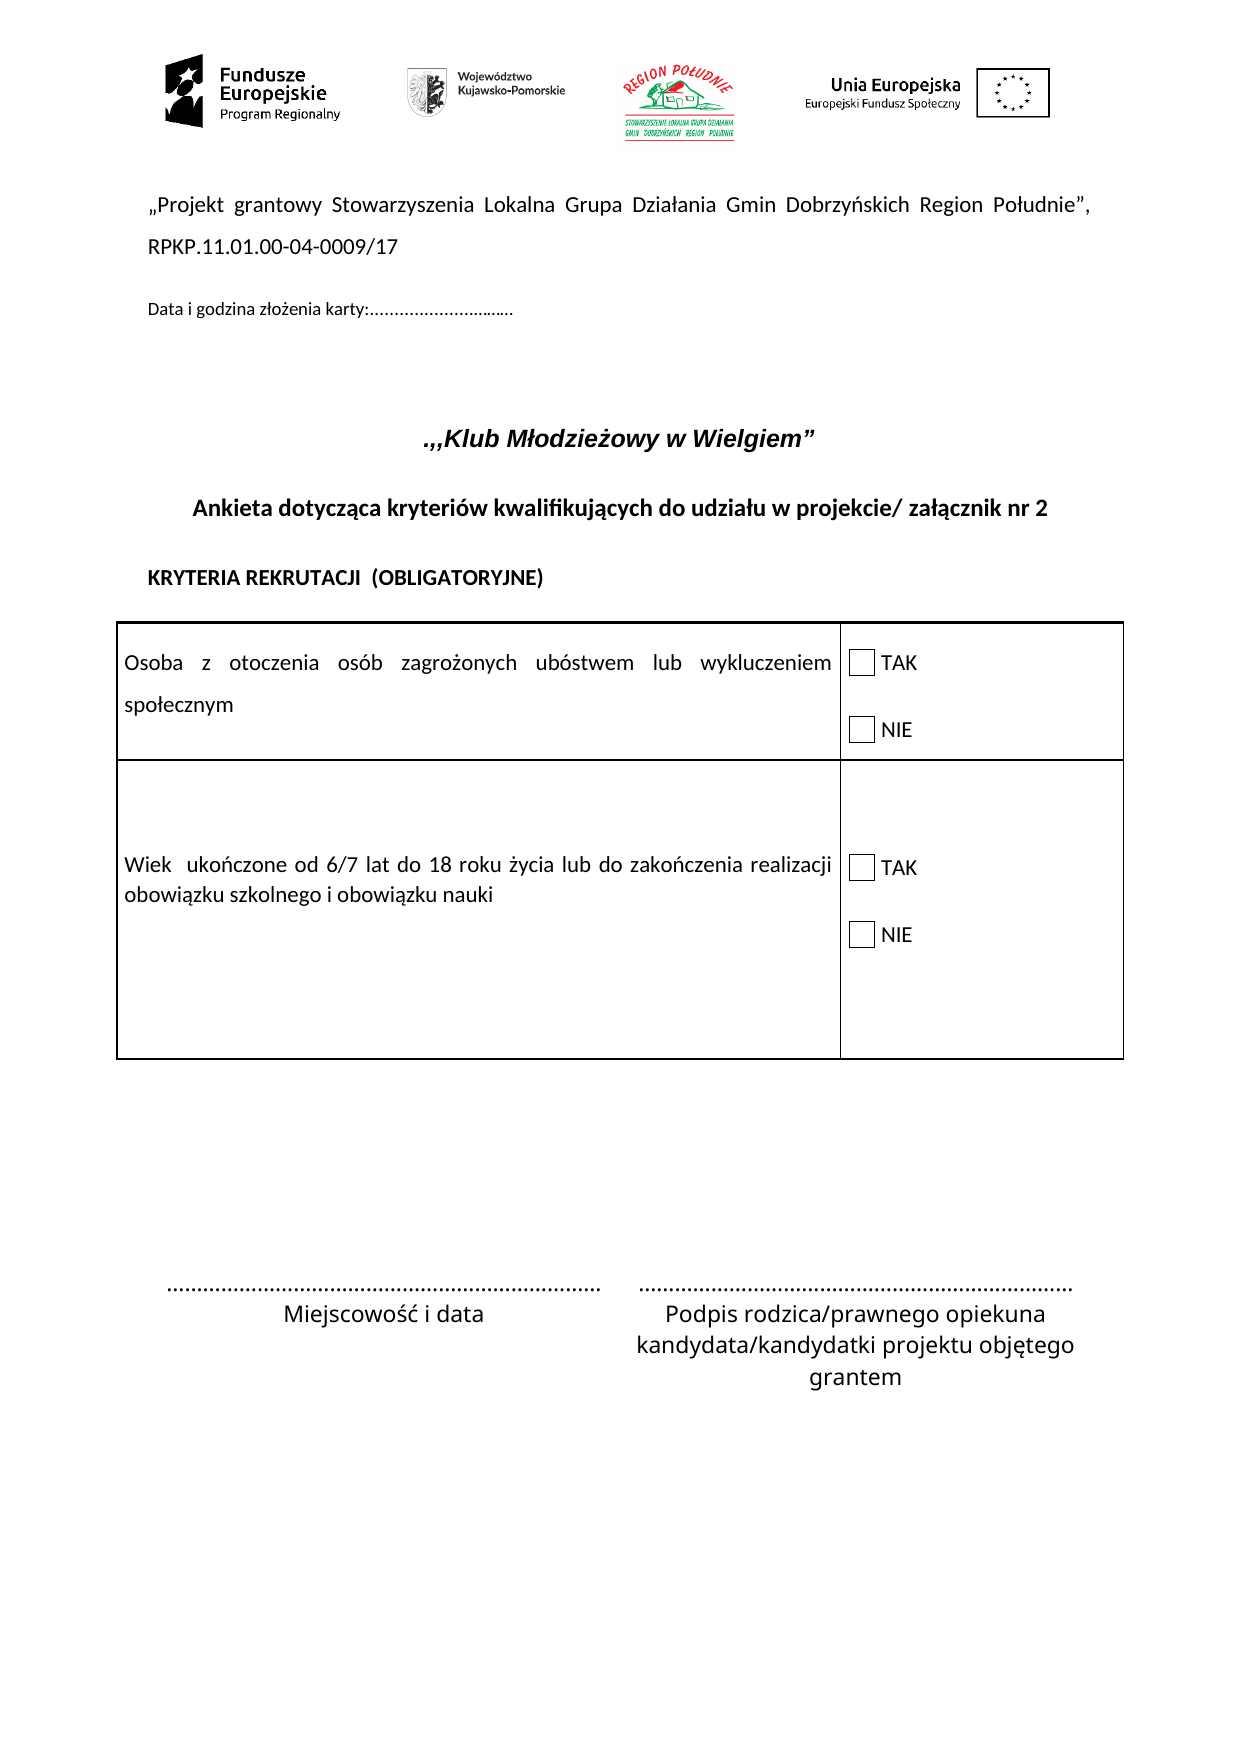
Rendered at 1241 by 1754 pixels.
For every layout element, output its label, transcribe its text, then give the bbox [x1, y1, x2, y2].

table_cell TAK NIE [841, 761, 1123, 1058]
text Ankieta dotycząca kryteriów kwalifikujących do udziału w projekcie/ załącznik nr 2 [148, 492, 1092, 523]
text KRYTERIA REKRUTACJI (OBLIGATORYJNE) [148, 563, 1092, 591]
table_cell Podpis rodzica/prawnego opiekuna kandydata/kandydatki projektu objętego grantem [620, 1298, 1091, 1392]
text „Projekt grantowy Stowarzyszenia Lokalna Grupa Działania Gmin Dobrzyńskich Region Południe”, RPKP.11.01.00-04-0009/17 [148, 190, 1092, 260]
table_header Osoba z otoczenia osób zagrożonych ubóstwem lub wykluczeniem społecznym [118, 624, 840, 759]
text Data i godzina złożenia karty: ……… [148, 298, 1092, 321]
table_cell Miejscowość i data [148, 1298, 619, 1392]
table_header TAK NIE [841, 624, 1123, 759]
picture [789, 51, 1066, 134]
picture [613, 60, 741, 151]
table_header ……………………………………………………………… [620, 1235, 1091, 1298]
table_header ……………………………………………………………… [148, 1235, 619, 1298]
picture [147, 35, 358, 146]
table_cell Wiek ukończone od 6/7 lat do 18 roku życia lub do zakończenia realizacji obowiązku szkolnego i obowiązku nauki [118, 761, 840, 1058]
text .,,Klub Młodzieżowy w Wielgiem” [148, 424, 1092, 453]
